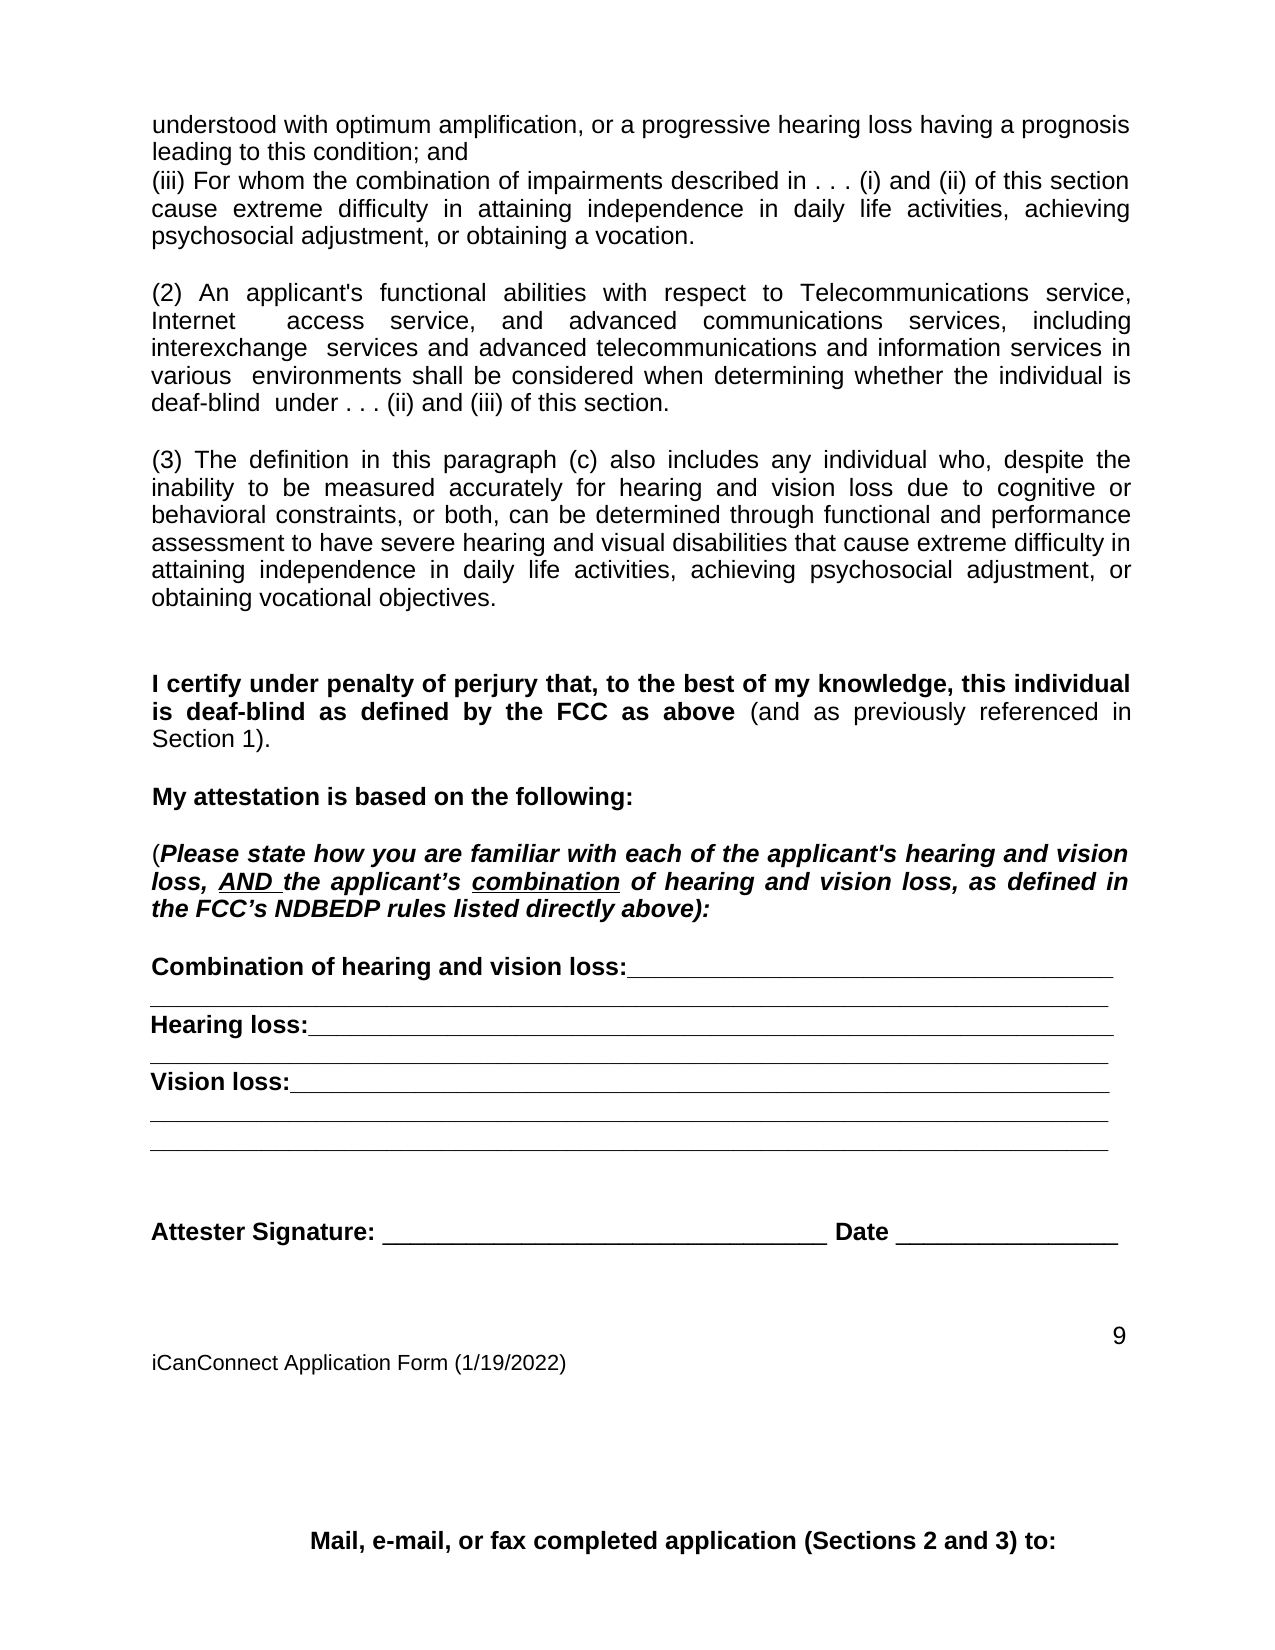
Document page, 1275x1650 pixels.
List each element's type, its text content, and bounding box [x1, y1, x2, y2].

text (Please state how you are familiar with each of the applicant's hearing and vision loss, AND the applicant’s combination of hearing and vision loss, as defined in the FCC’s NDBEDP rules listed directly above): [151, 841, 1132, 923]
text 9 [149, 1321, 1126, 1349]
text iCanConnect Application Form (1/19/2022) [152, 1349, 1158, 1374]
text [152, 111, 1132, 166]
text I certify under penalty of perjury that, to the best of my knowledge, this individual is deaf-blind as defined by the FCC as above (and as previously referenced in Section 1). [152, 671, 1132, 753]
text Attester Signature: ________________________________ Date ________________ [151, 1217, 1158, 1246]
text (2) An applicant's functional abilities with respect to Telecommunications service, Internet access service, and advanced communications services, including interexchange services and advanced telecommunications and information services in various environments shall be considered when determining whether the individual is deaf-blind under . . . (ii) and (iii) of this section. [151, 279, 1133, 417]
text (3) The definition in this paragraph (c) also includes any individual who, despite the inability to be measured accurately for hearing and vision loss due to cognitive or behavioral constraints, or both, can be determined through functional and performance assessment to have severe hearing and visual disabilities that cause extreme difficulty in attaining independence in daily life activities, achieving psychosocial adjustment, or obtaining vocational objectives. [151, 446, 1133, 612]
text Mail, e-mail, or fax completed application (Sections 2 and 3) to: [149, 1526, 1057, 1554]
text Combination of hearing and vision loss:___________________________________ _____________________________________________________________________Hearing loss:__________________________________________________________ _____________________________________________________________________Vision loss:___________________________________________________________ __________________________________________________________________________________________________________________________________________ [150, 952, 1117, 1153]
text (iii) For whom the combination of impairments described in . . . (i) and (ii) of this section cause extreme difficulty in attaining independence in daily life activities, achieving psychosocial adjustment, or obtaining a vocation. [151, 168, 1132, 250]
text My attestation is based on the following: [152, 782, 1158, 811]
